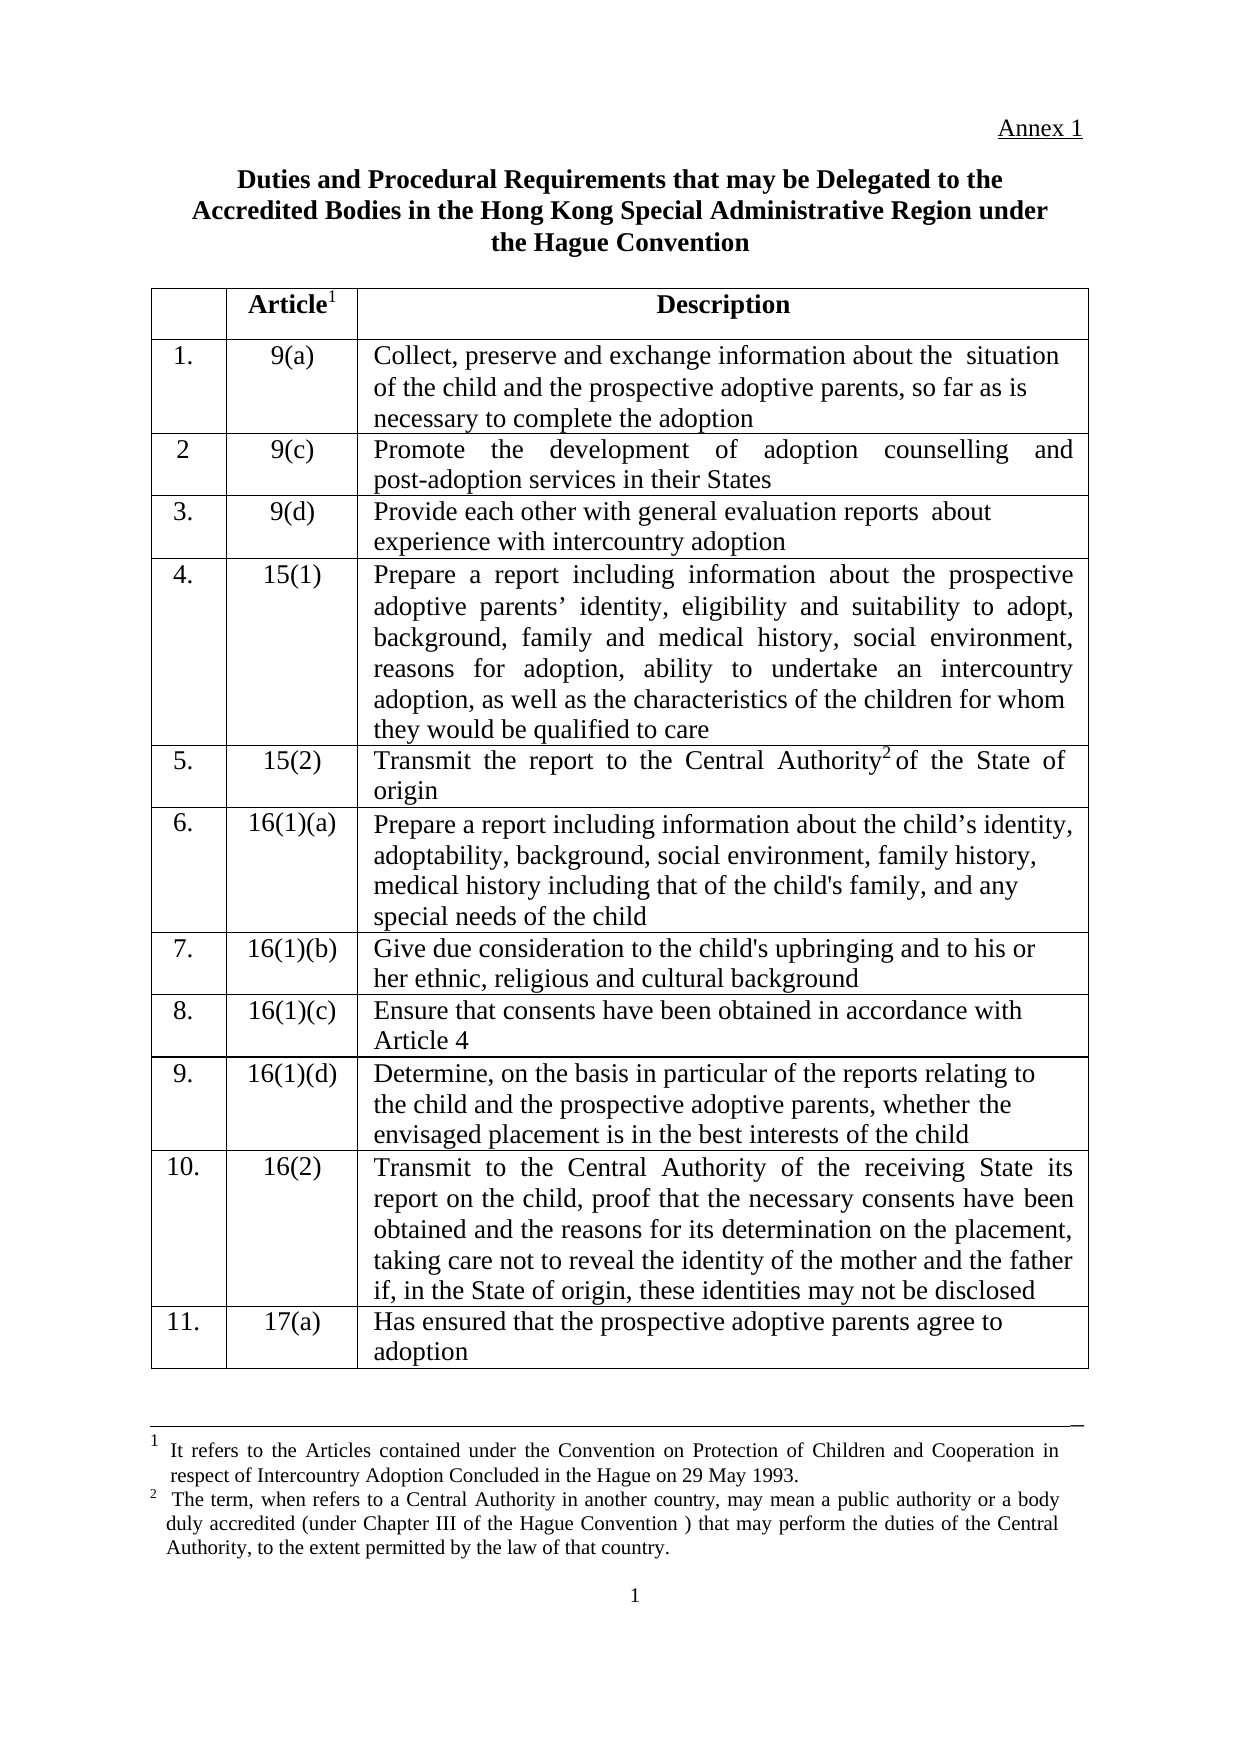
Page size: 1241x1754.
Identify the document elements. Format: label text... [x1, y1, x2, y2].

table_cell Give due consideration to the child's upbringing and to his or her ethnic, religious and cultural background [358, 933, 1088, 994]
table_cell 16(1)(d) [227, 1058, 357, 1150]
table_cell 10. [152, 1151, 226, 1306]
subtitle Duties and Procedural Requirements that may be Delegated to the Accredited Bodies in the Hong Kong Special Administrative Region under the Hague Convention [171, 163, 1069, 257]
table_cell 2 [152, 434, 226, 495]
table_cell Prepare a report including information about the prospective adoptive parents’ identity, eligibility and suitability to adopt, background, family and medical history, social environment, reasons for adoption, ability to undertake an intercountry adoption, as well as the characteristics of the children for whom they would be qualified to care [358, 559, 1088, 744]
table_cell 9(d) [227, 496, 357, 558]
table_cell 16(2) [227, 1151, 357, 1306]
table_header Article1 [227, 289, 357, 339]
table_header [152, 289, 226, 339]
table_cell Ensure that consents have been obtained in accordance with Article 4 [358, 995, 1088, 1056]
table_cell 17(a) [227, 1307, 357, 1368]
table_cell 16(1)(a) [227, 808, 357, 932]
table_cell 11. [152, 1307, 226, 1368]
table_cell 9. [152, 1058, 226, 1150]
table_cell 9(c) [227, 434, 357, 495]
table_cell Determine, on the basis in particular of the reports relating to the child and the prospective adoptive parents, whether the envisaged placement is in the best interests of the child [358, 1058, 1088, 1150]
table_cell Transmit the report to the Central Authority2 of the State of origin [358, 746, 1088, 807]
text duly accredited (under Chapter III of the Hague Convention ) that may perform the duties of the Central Authority, to the extent permitted by the law of that country. [166, 1511, 1061, 1559]
table_cell Transmit to the Central Authority of the receiving State its report on the child, proof that the necessary consents have been obtained and the reasons for its determination on the placement, taking care not to reveal the identity of the mother and the father if, in the State of origin, these identities may not be disclosed [358, 1151, 1088, 1306]
table_cell Provide each other with general evaluation reports about experience with intercountry adoption [358, 496, 1088, 558]
table_cell 15(1) [227, 559, 357, 744]
text 2 The term, when refers to a Central Authority in another country, may mean a public authority or a body [150, 1488, 1176, 1511]
table_cell 7. [152, 933, 226, 994]
table_cell 16(1)(c) [227, 995, 357, 1056]
table_cell 9(a) [227, 340, 357, 433]
subtitle Annex 1 [177, 113, 1083, 142]
table_cell 8. [152, 995, 226, 1056]
table_cell Promote the development of adoption counselling and post-adoption services in their States [358, 434, 1088, 495]
table_cell 1. [152, 340, 226, 433]
text 1 [94, 1583, 1176, 1607]
table_cell Prepare a report including information about the child’s identity, adoptability, background, social environment, family history, medical history including that of the child's family, and any special needs of the child [358, 808, 1088, 932]
table_cell 5. [152, 746, 226, 807]
table_header Description [358, 289, 1088, 339]
table_cell 4. [152, 559, 226, 744]
text 1 It refers to the Articles contained under the Convention on Protection of Children and Cooperation in respect of Intercountry Adoption Concluded in the Hague on 29 May 1993. [150, 1430, 1061, 1487]
table_cell 3. [152, 496, 226, 558]
text _ [150, 1399, 1176, 1430]
table_cell 16(1)(b) [227, 933, 357, 994]
table_cell Has ensured that the prospective adoptive parents agree to adoption [358, 1307, 1088, 1368]
table_cell Collect, preserve and exchange information about the situation of the child and the prospective adoptive parents, so far as is necessary to complete the adoption [358, 340, 1088, 433]
table_cell 6. [152, 808, 226, 932]
table_cell 15(2) [227, 746, 357, 807]
